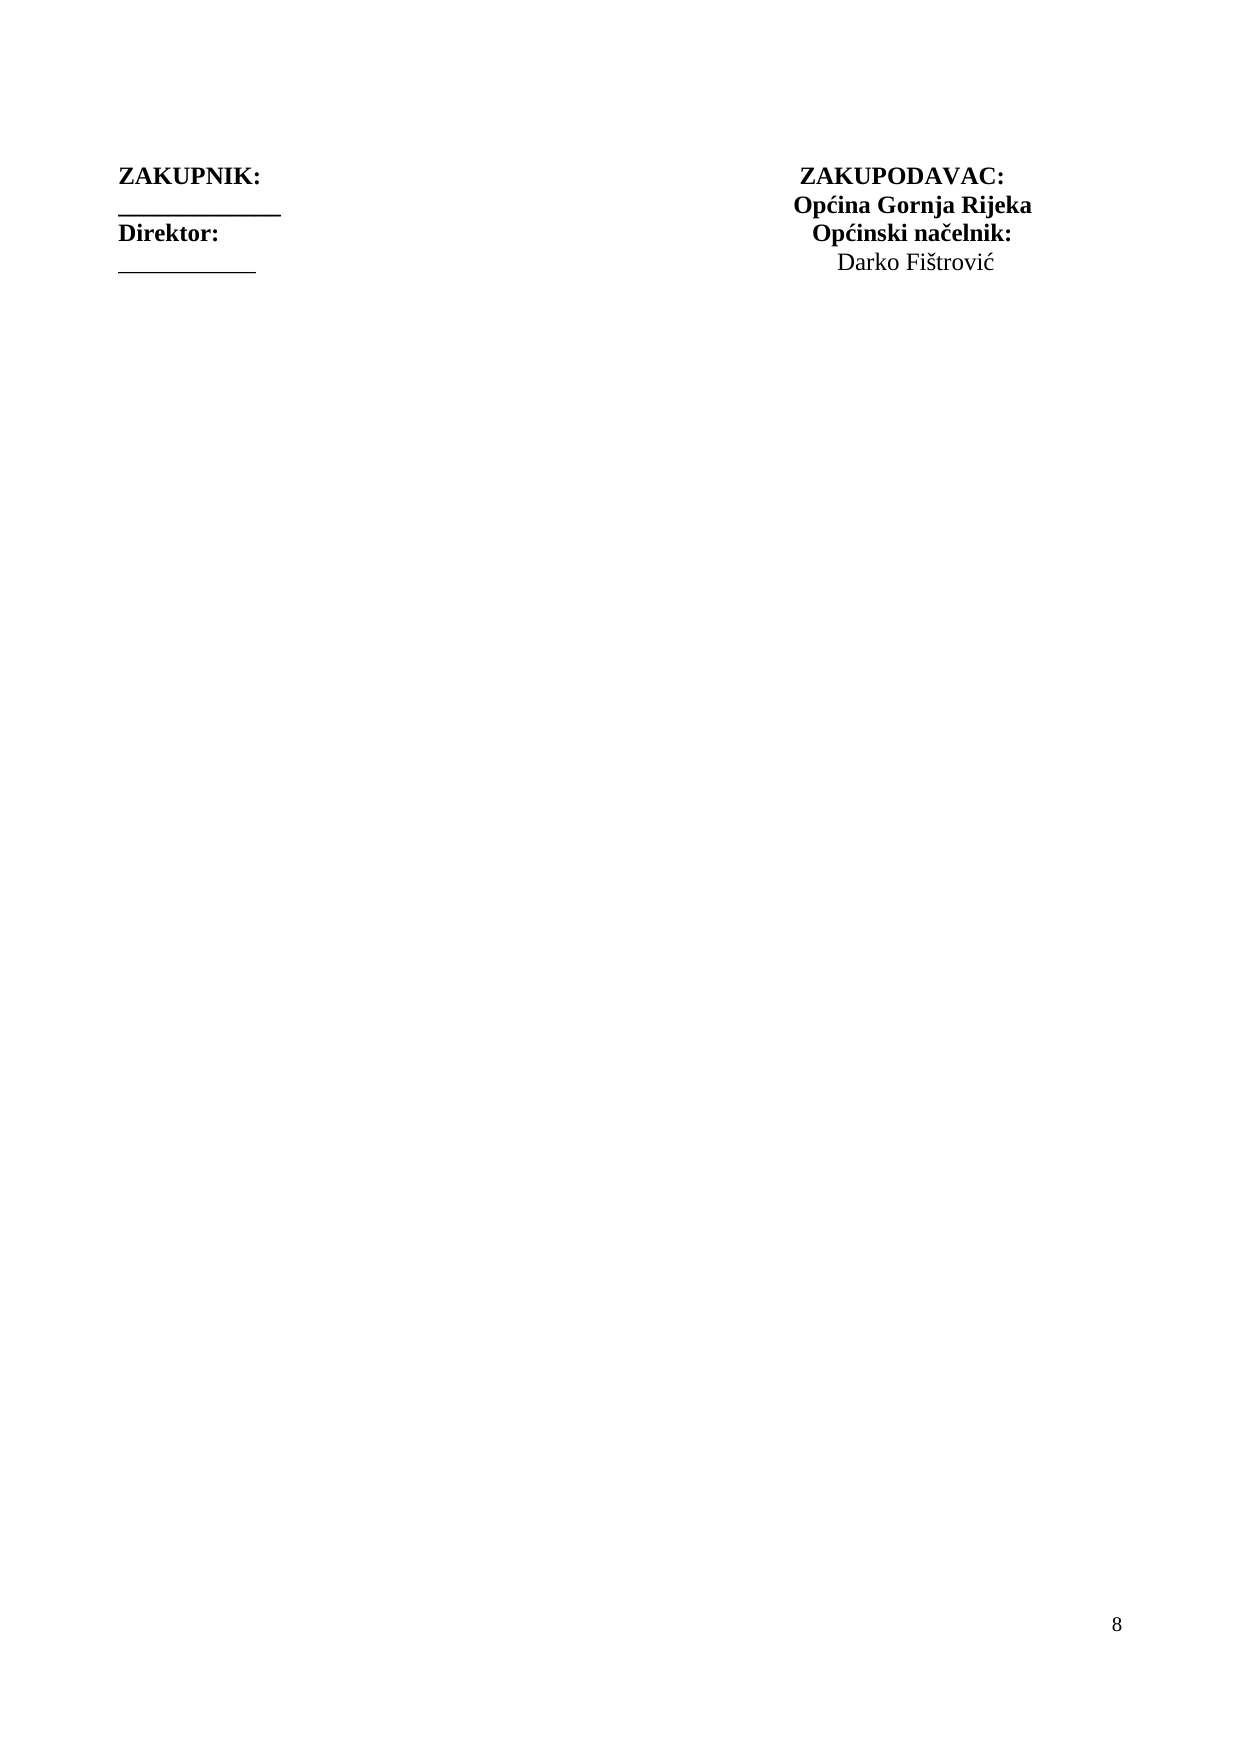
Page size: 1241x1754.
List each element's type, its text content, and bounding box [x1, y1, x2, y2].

text ZAKUPNIK: ZAKUPODAVAC: [118, 161, 1122, 190]
text Direktor: Općinski načelnik: [118, 218, 1122, 247]
text ___________ Darko Fištrović [118, 247, 1122, 276]
text _____________ Općina Gornja Rijeka [118, 190, 1122, 218]
